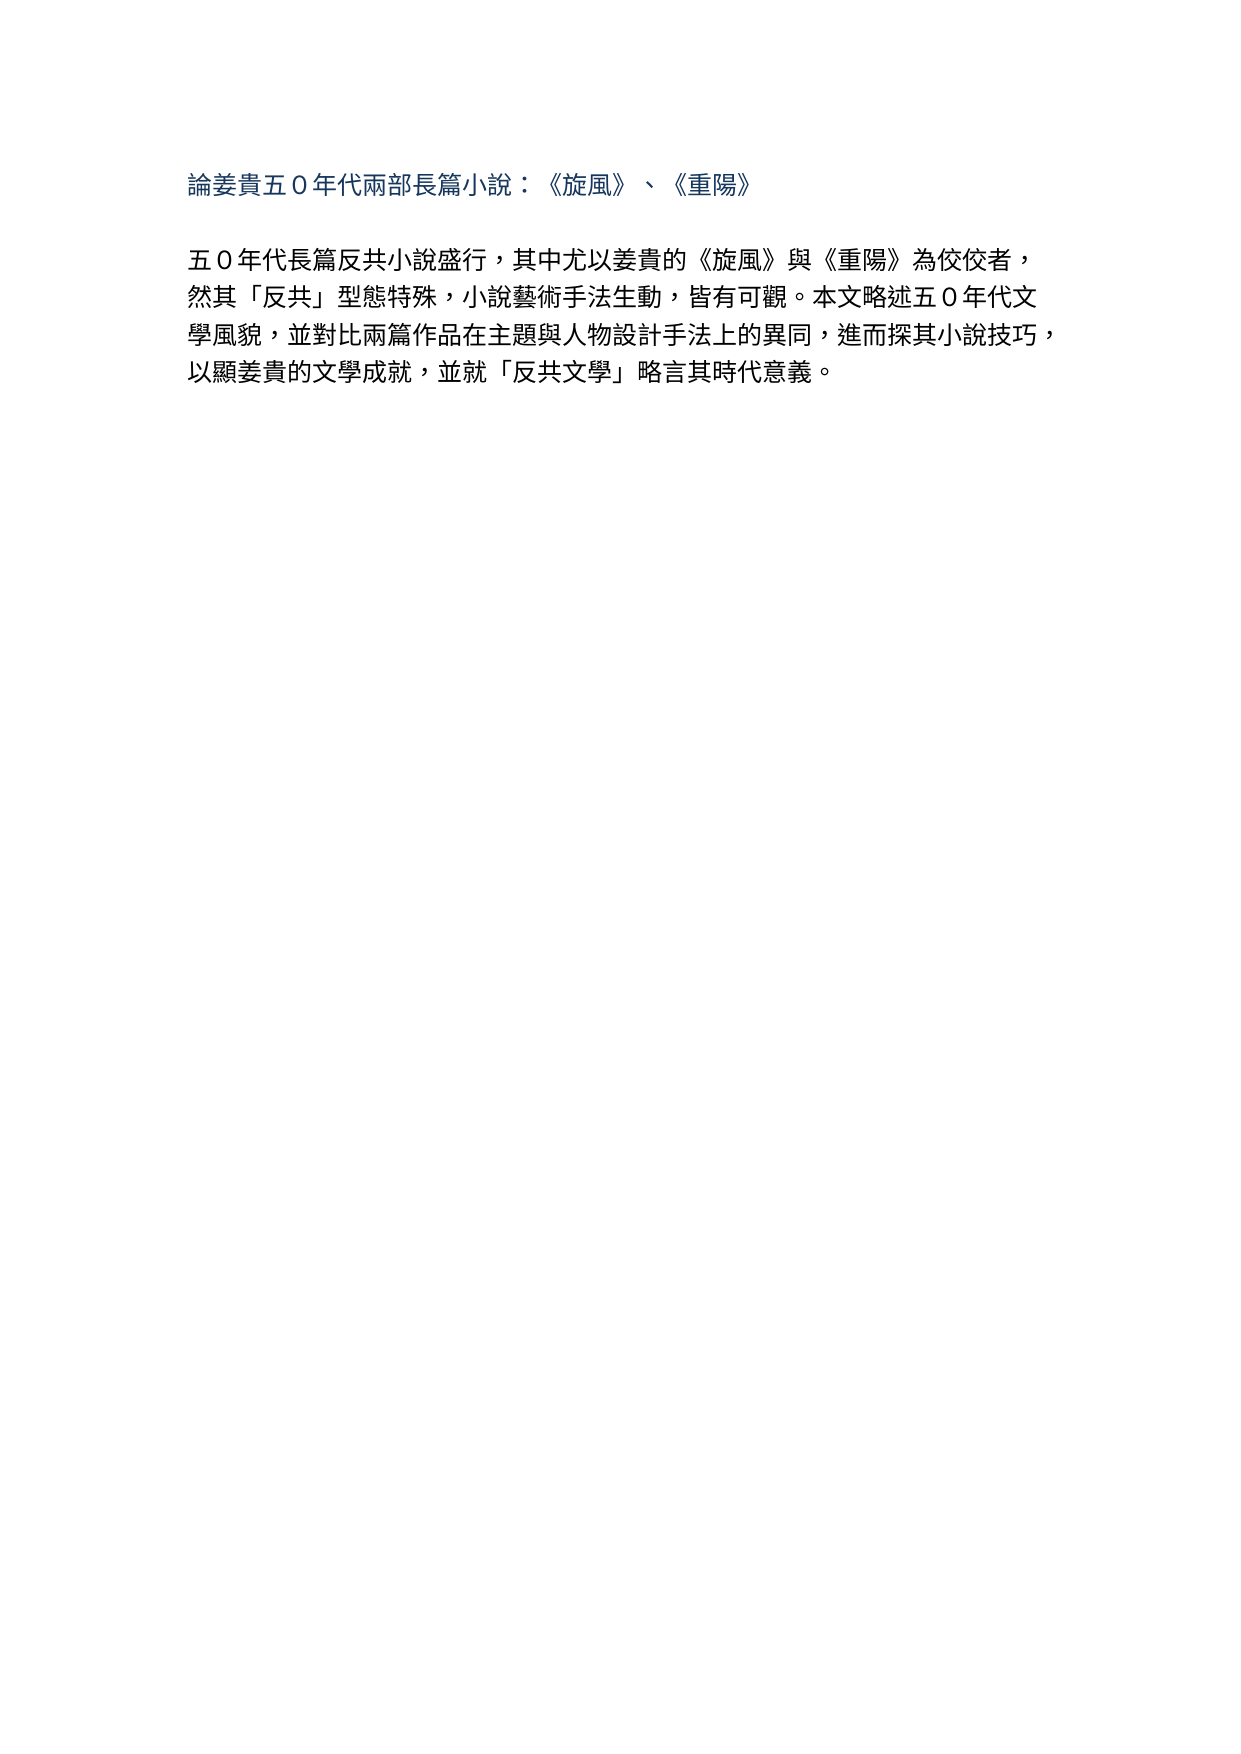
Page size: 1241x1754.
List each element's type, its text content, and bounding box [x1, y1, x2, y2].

text 論姜貴五０年代兩部長篇小說：《旋風》、《重陽》 [187, 164, 1053, 202]
text 五０年代長篇反共小說盛行，其中尤以姜貴的《旋風》與《重陽》為佼佼者，然其「反共」型態特殊，小說藝術手法生動，皆有可觀。本文略述五０年代文學風貌，並對比兩篇作品在主題與人物設計手法上的異同，進而探其小說技巧，以顯姜貴的文學成就，並就「反共文學」略言其時代意義。 [187, 239, 1053, 389]
